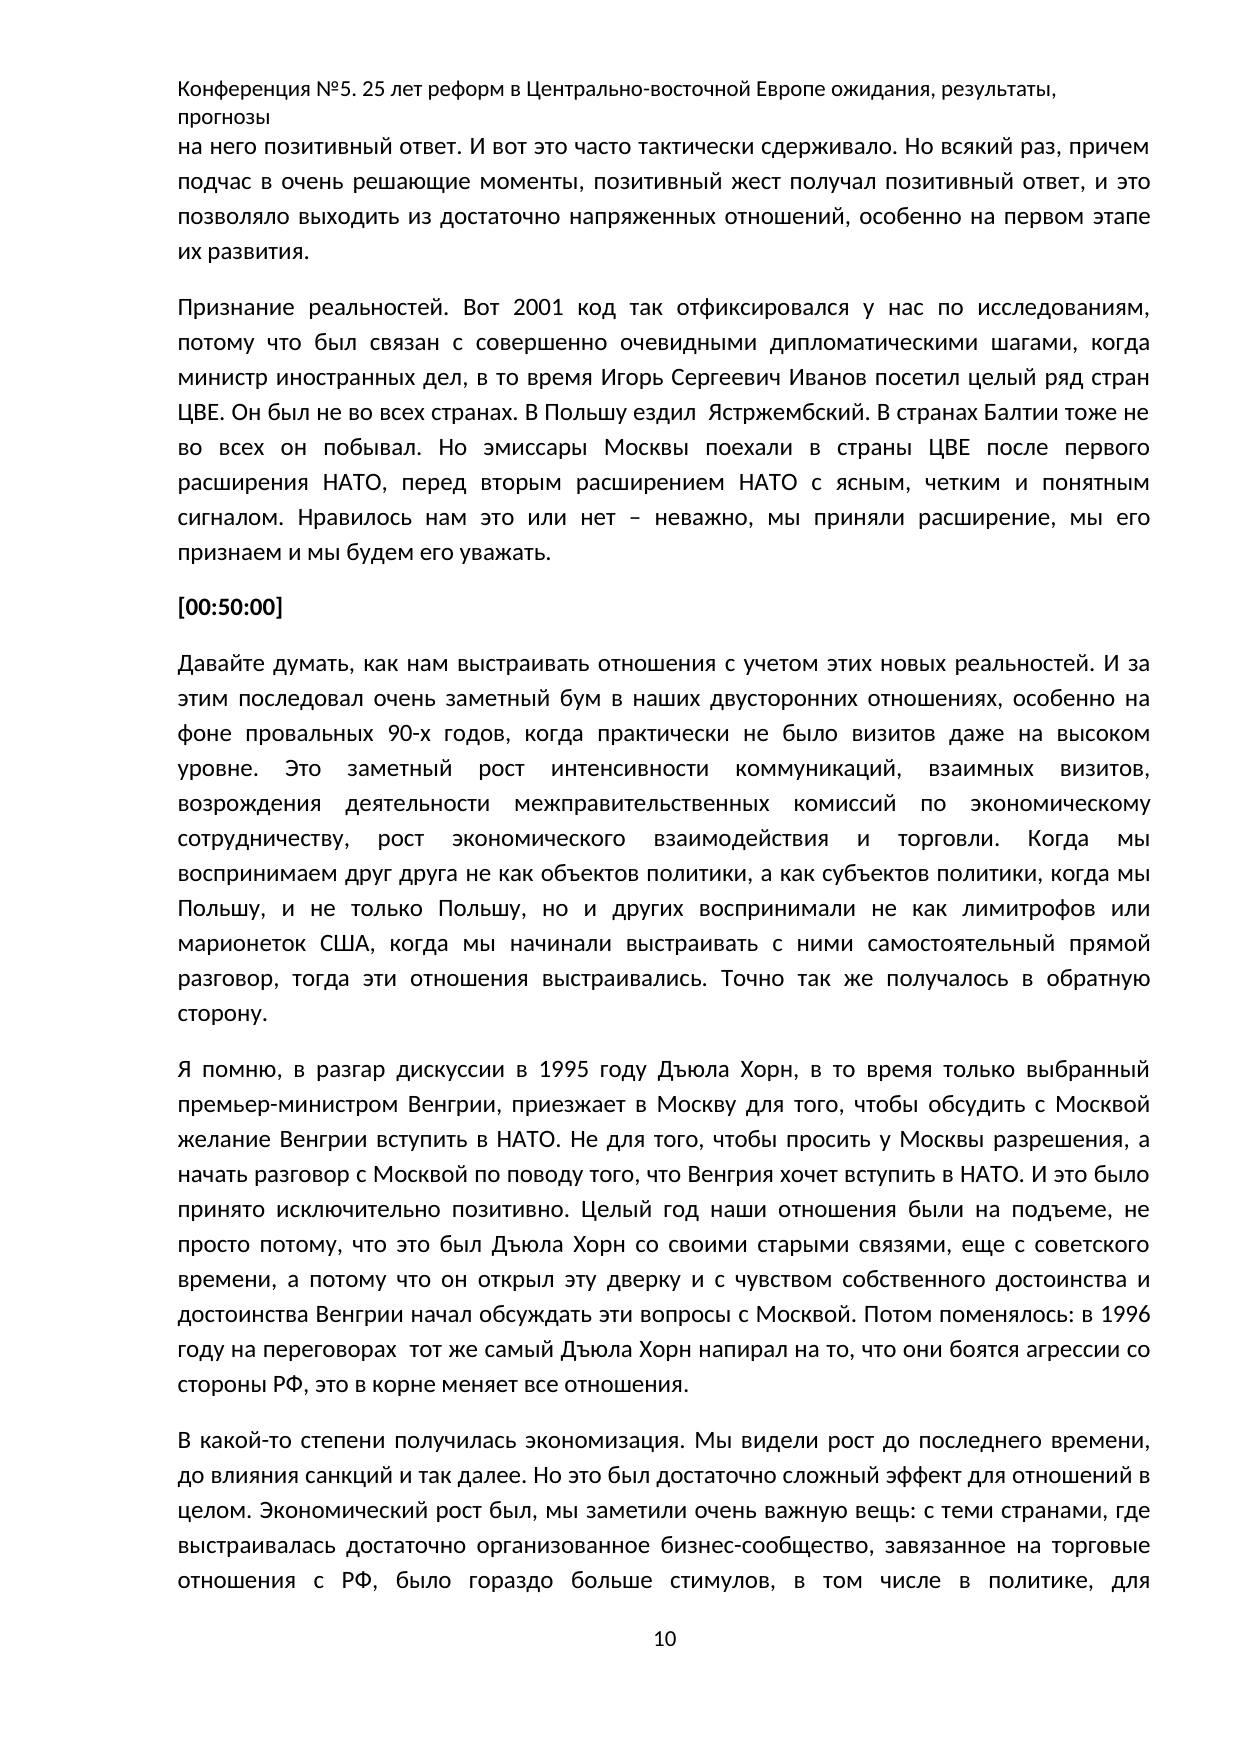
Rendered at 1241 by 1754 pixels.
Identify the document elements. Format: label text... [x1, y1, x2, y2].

text Давайте думать, как нам выстраивать отношения с учетом этих новых реальностей. И за этим последовал очень заметный бум в наших двусторонних отношениях, особенно на фоне провальных 90-х годов, когда практически не было визитов даже на высоком уровне. Это заметный рост интенсивности коммуникаций, взаимных визитов, возрождения деятельности межправительственных комиссий по экономическому сотрудничеству, рост экономического взаимодействия и торговли. Когда мы воспринимаем друг друга не как объектов политики, а как субъектов политики, когда мы Польшу, и не только Польшу, но и других воспринимали не как лимитрофов или марионеток США, когда мы начинали выстраивать с ними самостоятельный прямой разговор, тогда эти отношения выстраивались. Точно так же получалось в обратную сторону. [177, 647, 1152, 1028]
text Признание реальностей. Вот 2001 код так отфиксировался у нас по исследованиям, потому что был связан с совершенно очевидными дипломатическими шагами, когда министр иностранных дел, в то время Игорь Сергеевич Иванов посетил целый ряд стран ЦВЕ. Он был не во всех странах. В Польшу ездил Ястржембский. В странах Балтии тоже не во всех он побывал. Но эмиссары Москвы поехали в страны ЦВЕ после первого расширения НАТО, перед вторым расширением НАТО с ясным, четким и понятным сигналом. Нравилось нам это или нет – неважно, мы приняли расширение, мы его признаем и мы будем его уважать. [177, 291, 1152, 566]
text [00:50:00] [177, 591, 1152, 622]
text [177, 1424, 1152, 1594]
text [177, 130, 1152, 265]
text Я помню, в разгар дискуссии в 1995 году Дъюла Хорн, в то время только выбранный премьер-министром Венгрии, приезжает в Москву для того, чтобы обсудить с Москвой желание Венгрии вступить в НАТО. Не для того, чтобы просить у Москвы разрешения, а начать разговор с Москвой по поводу того, что Венгрия хочет вступить в НАТО. И это было принято исключительно позитивно. Целый год наши отношения были на подъеме, не просто потому, что это был Дъюла Хорн со своими старыми связями, еще с советского времени, а потому что он открыл эту дверку и с чувством собственного достоинства и достоинства Венгрии начал обсуждать эти вопросы с Москвой. Потом поменялось: в 1996 году на переговорах тот же самый Дъюла Хорн напирал на то, что они боятся агрессии со стороны РФ, это в корне меняет все отношения. [177, 1053, 1152, 1399]
